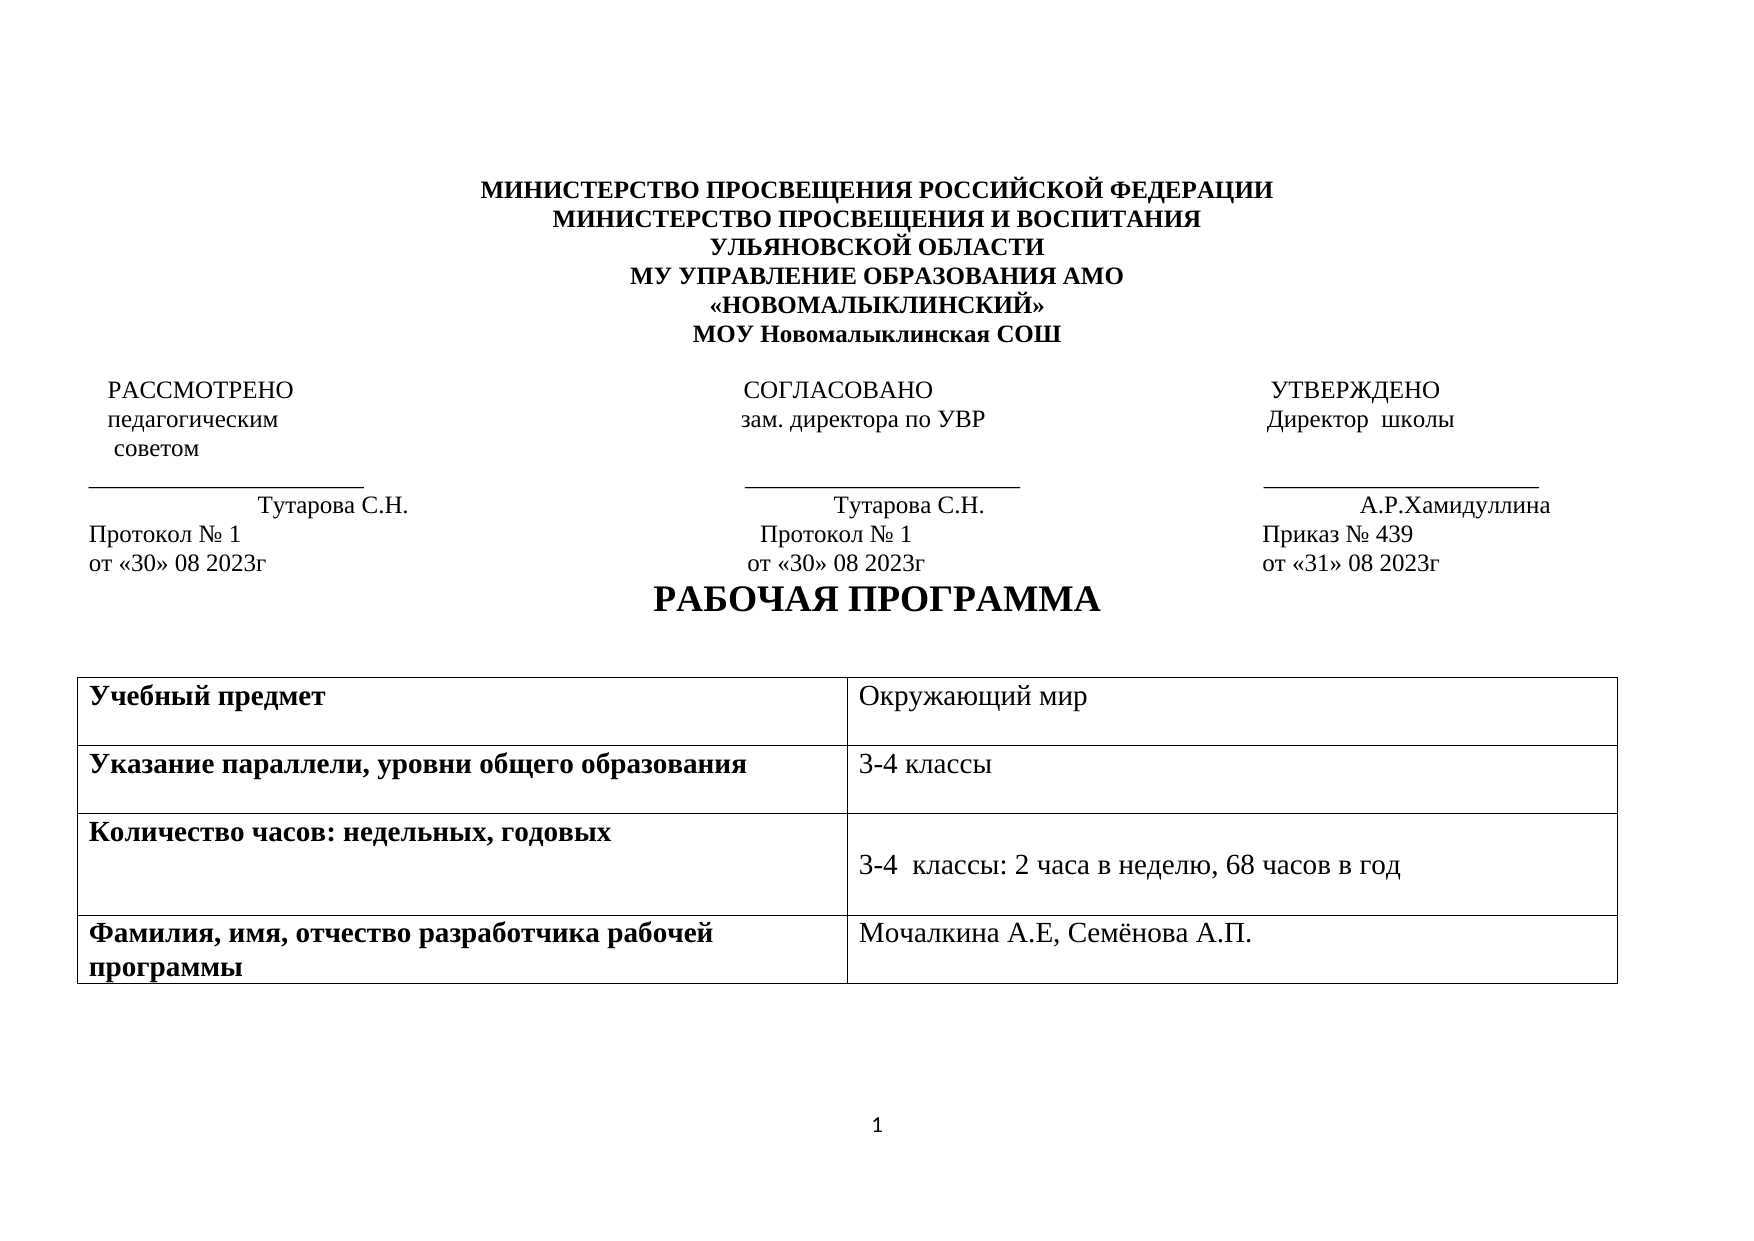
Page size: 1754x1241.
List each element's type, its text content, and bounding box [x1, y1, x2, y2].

text РАБОЧАЯ ПРОГРАММА [89, 577, 1665, 620]
table_cell 3-4 классы: 2 часа в неделю, 68 часов в год [848, 814, 1617, 914]
text педагогическим зам. директора по УВР Директор школы [89, 404, 1665, 433]
table_cell Количество часов: недельных, годовых [78, 814, 847, 914]
text советом [89, 433, 1665, 462]
text МИНИСТЕРСТВО ПРОСВЕЩЕНИЯ И ВОСПИТАНИЯ [89, 204, 1665, 232]
table_cell 3-4 классы [848, 746, 1617, 813]
table_header Учебный предмет [78, 678, 847, 745]
text УЛЬЯНОВСКОЙ ОБЛАСТИ [89, 232, 1665, 261]
text РАССМОТРЕНО СОГЛАСОВАНО УТВЕРЖДЕНО [89, 375, 1665, 404]
text МОУ Новомалыклинская СОШ [89, 319, 1665, 347]
text МУ УПРАВЛЕНИЕ ОБРАЗОВАНИЯ АМО [89, 261, 1665, 290]
table_cell Фамилия, имя, отчество разработчика рабочей программы [78, 916, 847, 983]
table_cell Мочалкина А.Е, Семёнова А.П. [848, 916, 1617, 983]
text МИНИСТЕРСТВО ПРОСВЕЩЕНИЯ РОССИЙСКОЙ ФЕДЕРАЦИИ [89, 175, 1665, 204]
text «НОВОМАЛЫКЛИНСКИЙ» [89, 290, 1665, 319]
text ______________________ ______________________ ______________________ [89, 462, 1665, 490]
text Протокол № 1 Протокол № 1 Приказ № 439 [89, 519, 1665, 548]
table_header Окружающий мир [848, 678, 1617, 745]
text от «30» 08 2023г от «30» 08 2023г от «31» 08 2023г [89, 548, 1665, 577]
text Тутарова С.Н. Тутарова С.Н. А.Р.Хамидуллина [89, 490, 1665, 519]
table_cell Указание параллели, уровни общего образования [78, 746, 847, 813]
